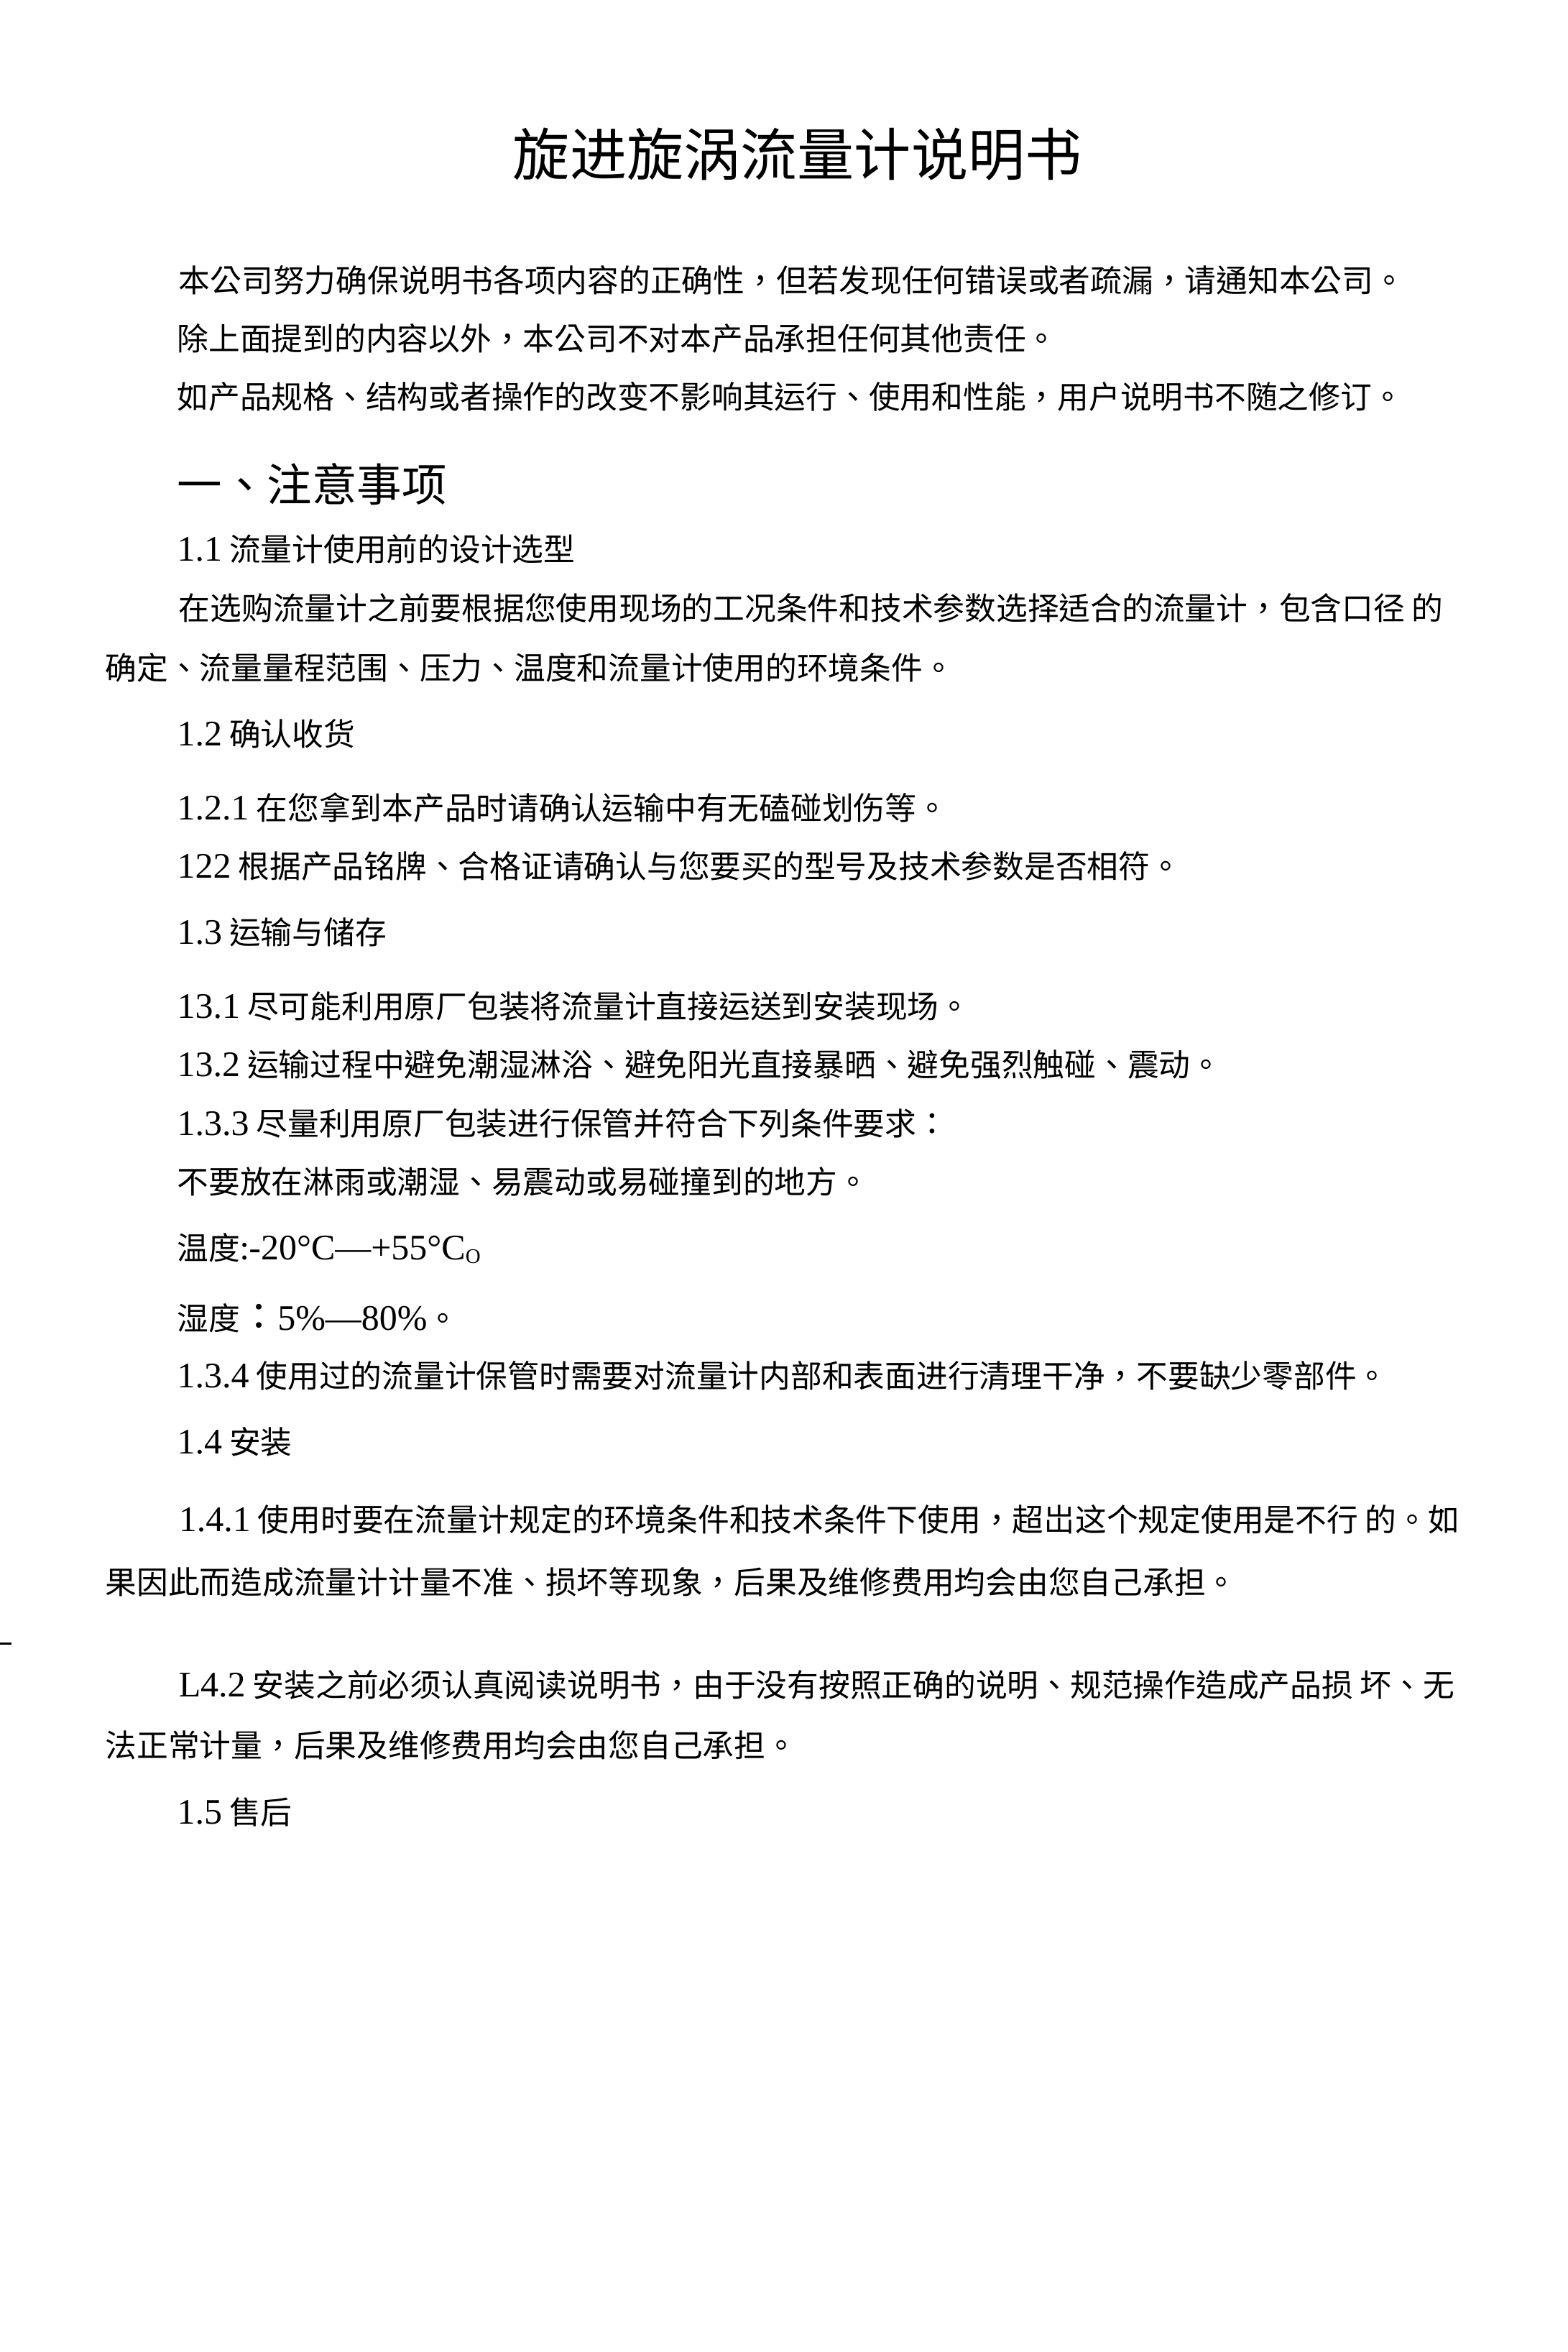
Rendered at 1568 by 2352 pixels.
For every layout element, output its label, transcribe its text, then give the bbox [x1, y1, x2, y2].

text 1.4.1使用时要在流量计规定的环境条件和技术条件下使用，超岀这个规定使用是不行 的。如果因此而造成流量计计量不准、损坏等现象，后果及维修费用均会由您自己承担。 [105, 1481, 1467, 1607]
text 1.4安装 [105, 1418, 1467, 1463]
text 122根据产品铭牌、合格证请确认与您要买的型号及技术参数是否相符。 [105, 832, 1467, 890]
text 1.2.1在您拿到本产品时请确认运输中有无磕碰划伤等。 [105, 773, 1467, 832]
text 如产品规格、结构或者操作的改变不影响其运行、使用和性能，用户说明书不随之修订。 [105, 362, 1467, 421]
text 在选购流量计之前要根据您使用现场的工况条件和技术参数选择适合的流量计，包含口径 的确定、流量量程范围、压力、温度和流量计使用的环境条件。 [105, 572, 1467, 692]
text 13.1尽可能利用原厂包装将流量计直接运送到安装现场。 [105, 972, 1467, 1030]
text 1.3.4使用过的流量计保管时需要对流量计内部和表面进行清理干净，不要缺少零部件。 [105, 1341, 1467, 1400]
text 除上面提到的内容以外，本公司不对本产品承担任何其他责任。 [105, 303, 1467, 362]
text 不要放在淋雨或潮湿、易震动或易碰撞到的地方。 [105, 1147, 1467, 1205]
text 1.2确认收货 [105, 709, 1467, 755]
subtitle 温度:-20°C—+55°CO [105, 1223, 1467, 1269]
text 1.5售后 [105, 1788, 1467, 1833]
text 1.3运输与储存 [105, 908, 1467, 953]
subtitle 一、注意事项 [105, 449, 1467, 514]
text 1.3.3尽量利用原厂包装进行保管并符合下列条件要求： [105, 1088, 1467, 1147]
text L4.2安装之前必须认真阅读说明书，由于没有按照正确的说明、规范操作造成产品损 坏、无法正常计量，后果及维修费用均会由您自己承担。 [105, 1648, 1467, 1770]
subtitle 湿度：5%—80%。 [105, 1287, 1467, 1341]
text 本公司努力确保说明书各项内容的正确性，但若发现任何错误或者疏漏，请通知本公司。 [105, 245, 1467, 303]
text 13.2运输过程中避免潮湿淋浴、避免阳光直接暴晒、避免强烈触碰、震动。 [105, 1030, 1467, 1088]
text 1.1流量计使用前的设计选型 [105, 514, 1467, 572]
